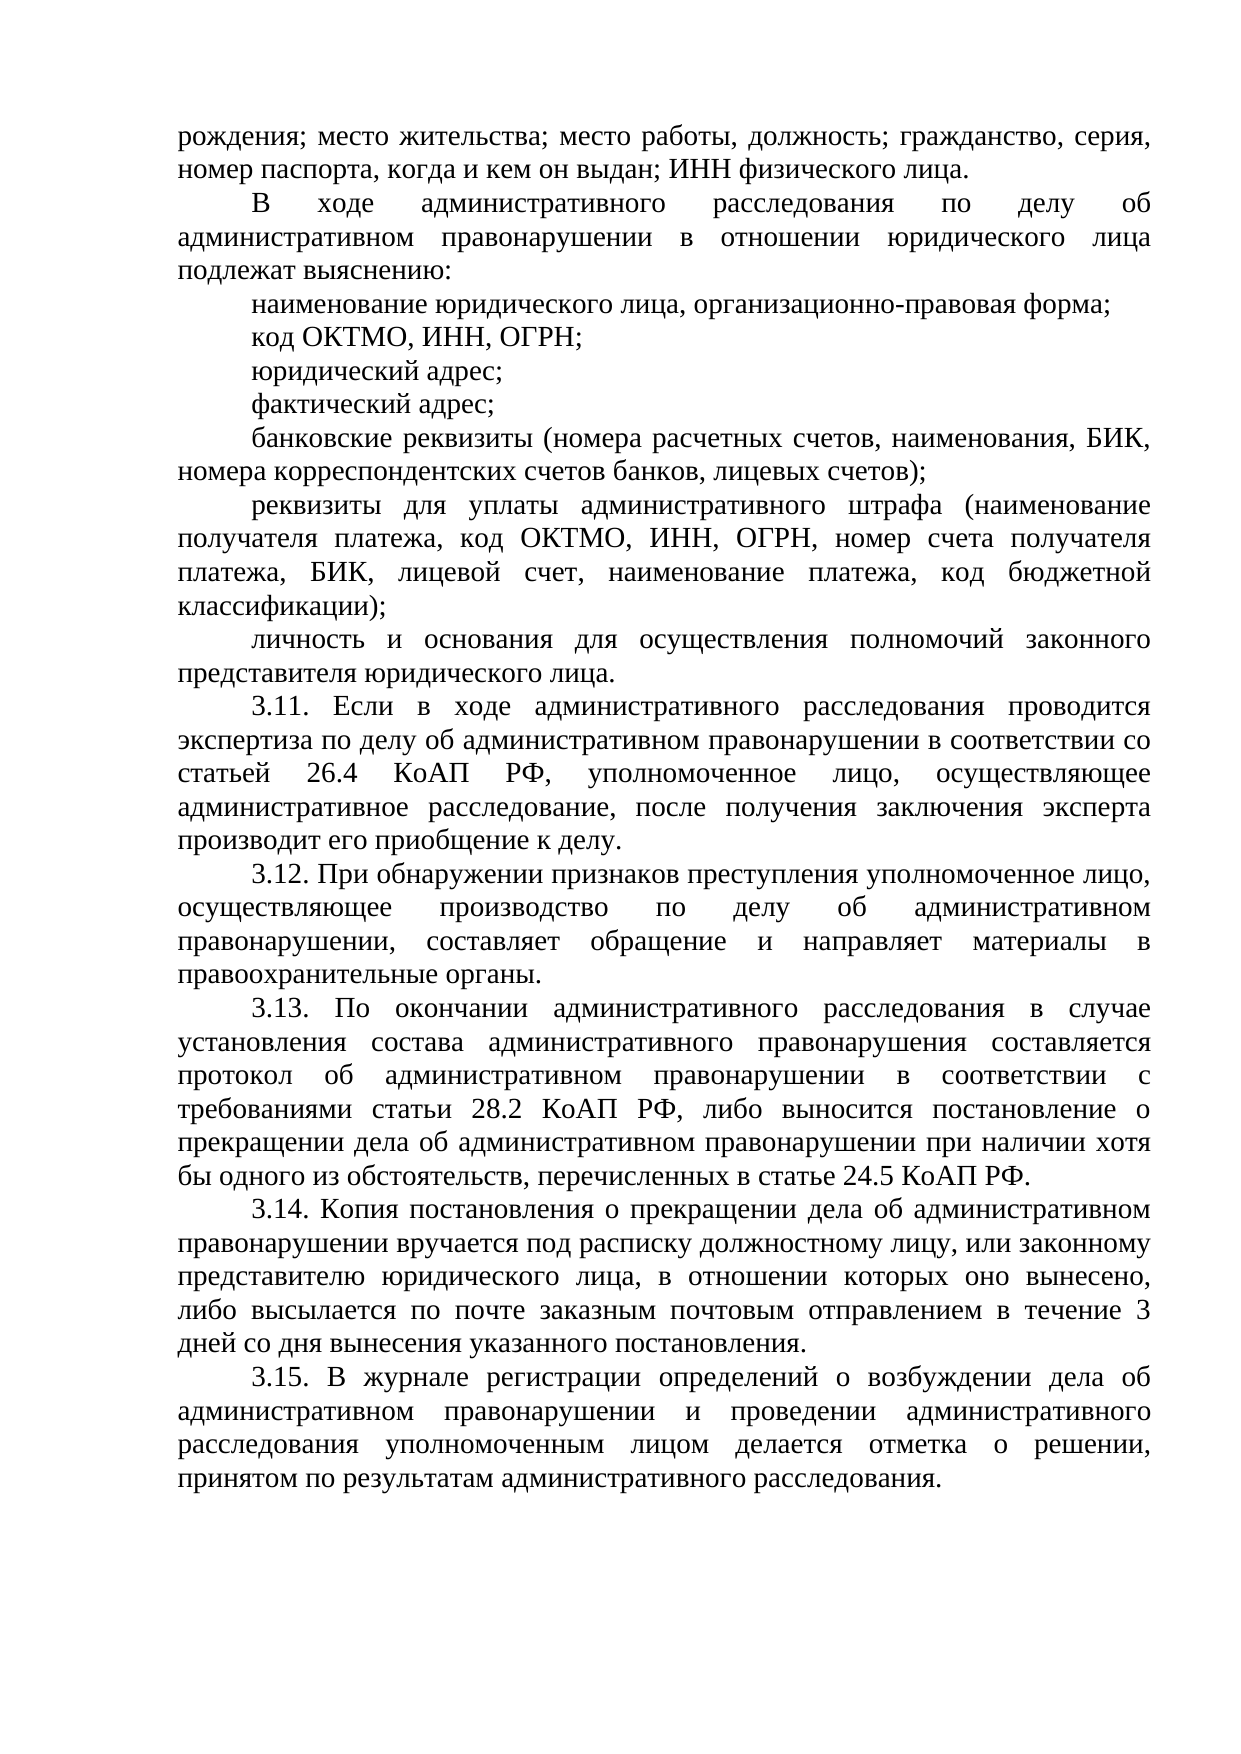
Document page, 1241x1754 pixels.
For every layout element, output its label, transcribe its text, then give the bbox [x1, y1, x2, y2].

text банковские реквизиты (номера расчетных счетов, наименования, БИК, номера корреспондентских счетов банков, лицевых счетов); [177, 420, 1152, 487]
text юридический адрес; [177, 353, 1152, 386]
text код ОКТМО, ИНН, ОГРН; [177, 319, 1152, 353]
text 3.13. По окончании административного расследования в случае установления состава административного правонарушения составляется протокол об административном правонарушении в соответствии с требованиями статьи 28.2 КоАП РФ, либо выносится постановление о прекращении дела об административном правонарушении при наличии хотя бы одного из обстоятельств, перечисленных в статье 24.5 КоАП РФ. [177, 990, 1152, 1191]
text наименование юридического лица, организационно-правовая форма; [177, 286, 1152, 319]
text личность и основания для осуществления полномочий законного представителя юридического лица. [177, 621, 1152, 688]
text 3.15. В журнале регистрации определений о возбуждении дела об административном правонарушении и проведении административного расследования уполномоченным лицом делается отметка о решении, принятом по результатам административного расследования. [177, 1359, 1152, 1493]
text реквизиты для уплаты административного штрафа (наименование получателя платежа, код ОКТМО, ИНН, ОГРН, номер счета получателя платежа, БИК, лицевой счет, наименование платежа, код бюджетной классификации); [177, 487, 1152, 621]
text В ходе административного расследования по делу об административном правонарушении в отношении юридического лица подлежат выяснению: [177, 185, 1152, 286]
text фактический адрес; [177, 386, 1152, 420]
text 3.12. При обнаружении признаков преступления уполномоченное лицо, осуществляющее производство по делу об административном правонарушении, составляет обращение и направляет материалы в правоохранительные органы. [177, 856, 1152, 990]
text 3.11. Если в ходе административного расследования проводится экспертиза по делу об административном правонарушении в соответствии со статьей 26.4 КоАП РФ, уполномоченное лицо, осуществляющее административное расследование, после получения заключения эксперта производит его приобщение к делу. [177, 688, 1152, 856]
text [177, 118, 1152, 185]
text 3.14. Копия постановления о прекращении дела об административном правонарушении вручается под расписку должностному лицу, или законному представителю юридического лица, в отношении которых оно вынесено, либо высылается по почте заказным почтовым отправлением в течение 3 дней со дня вынесения указанного постановления. [177, 1191, 1152, 1359]
